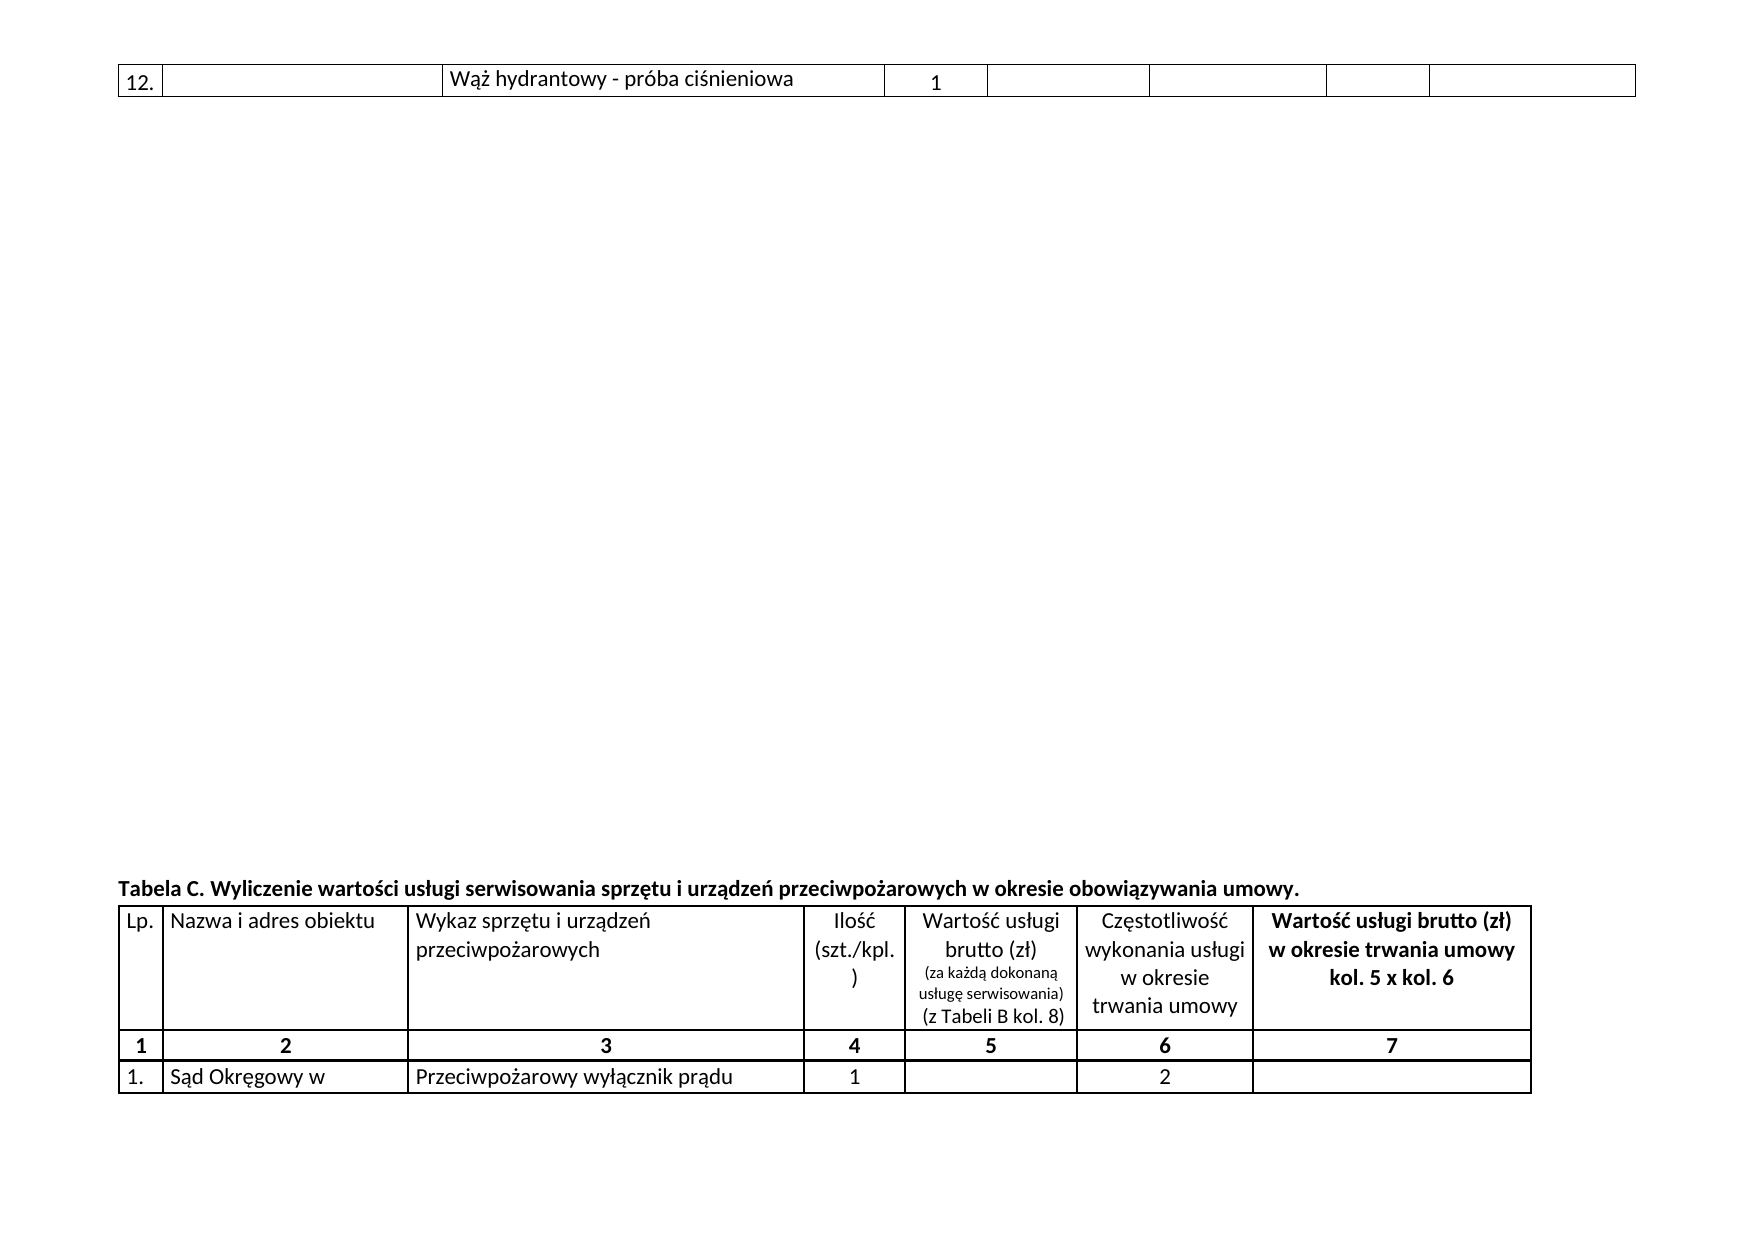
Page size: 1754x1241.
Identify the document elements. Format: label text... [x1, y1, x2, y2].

table_cell 6 [1078, 1031, 1252, 1059]
table_cell 1 [805, 1062, 904, 1092]
table_cell [1327, 65, 1429, 96]
table_cell [1430, 65, 1635, 96]
table_cell [1150, 65, 1326, 96]
table_cell 7 [1254, 1031, 1530, 1059]
table_cell [988, 65, 1149, 96]
table_cell Przeciwpożarowy wyłącznik prądu [409, 1062, 803, 1092]
table_header Nazwa i adres obiektu [164, 907, 407, 1029]
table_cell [164, 1062, 407, 1092]
table_cell 5 [906, 1031, 1076, 1059]
table_cell 2 [1078, 1062, 1252, 1092]
table_header Wartość usługi brutto (zł) w okresie trwania umowy kol. 5 x kol. 6 [1254, 907, 1530, 1029]
table_cell 1 [120, 1031, 162, 1059]
table_cell 1 [885, 65, 987, 96]
table_cell 12. [119, 65, 162, 96]
table_header Wykaz sprzętu i urządzeń przeciwpożarowych [409, 907, 803, 1029]
table_header Ilość (szt./kpl.) [805, 907, 904, 1029]
table_cell [906, 1062, 1076, 1092]
table_cell [1254, 1062, 1530, 1092]
table_cell Wąż hydrantowy - próba ciśnieniowa [443, 65, 884, 96]
table_cell [163, 65, 442, 96]
table_cell 3 [409, 1031, 803, 1059]
table_cell 2 [164, 1031, 407, 1059]
table_header Częstotliwość wykonania usługi w okresie trwania umowy [1078, 907, 1252, 1029]
table_header Lp. [120, 907, 162, 1029]
table_cell 1. [120, 1062, 162, 1092]
table_header Wartość usługi brutto (zł) (za każdą dokonaną usługę serwisowania) (z Tabeli B kol. 8) [906, 907, 1076, 1029]
text Tabela C. Wyliczenie wartości usługi serwisowania sprzętu i urządzeń przeciwpożarowych w okresie obowiązywania umowy. [118, 874, 1636, 902]
table_cell 4 [805, 1031, 904, 1059]
